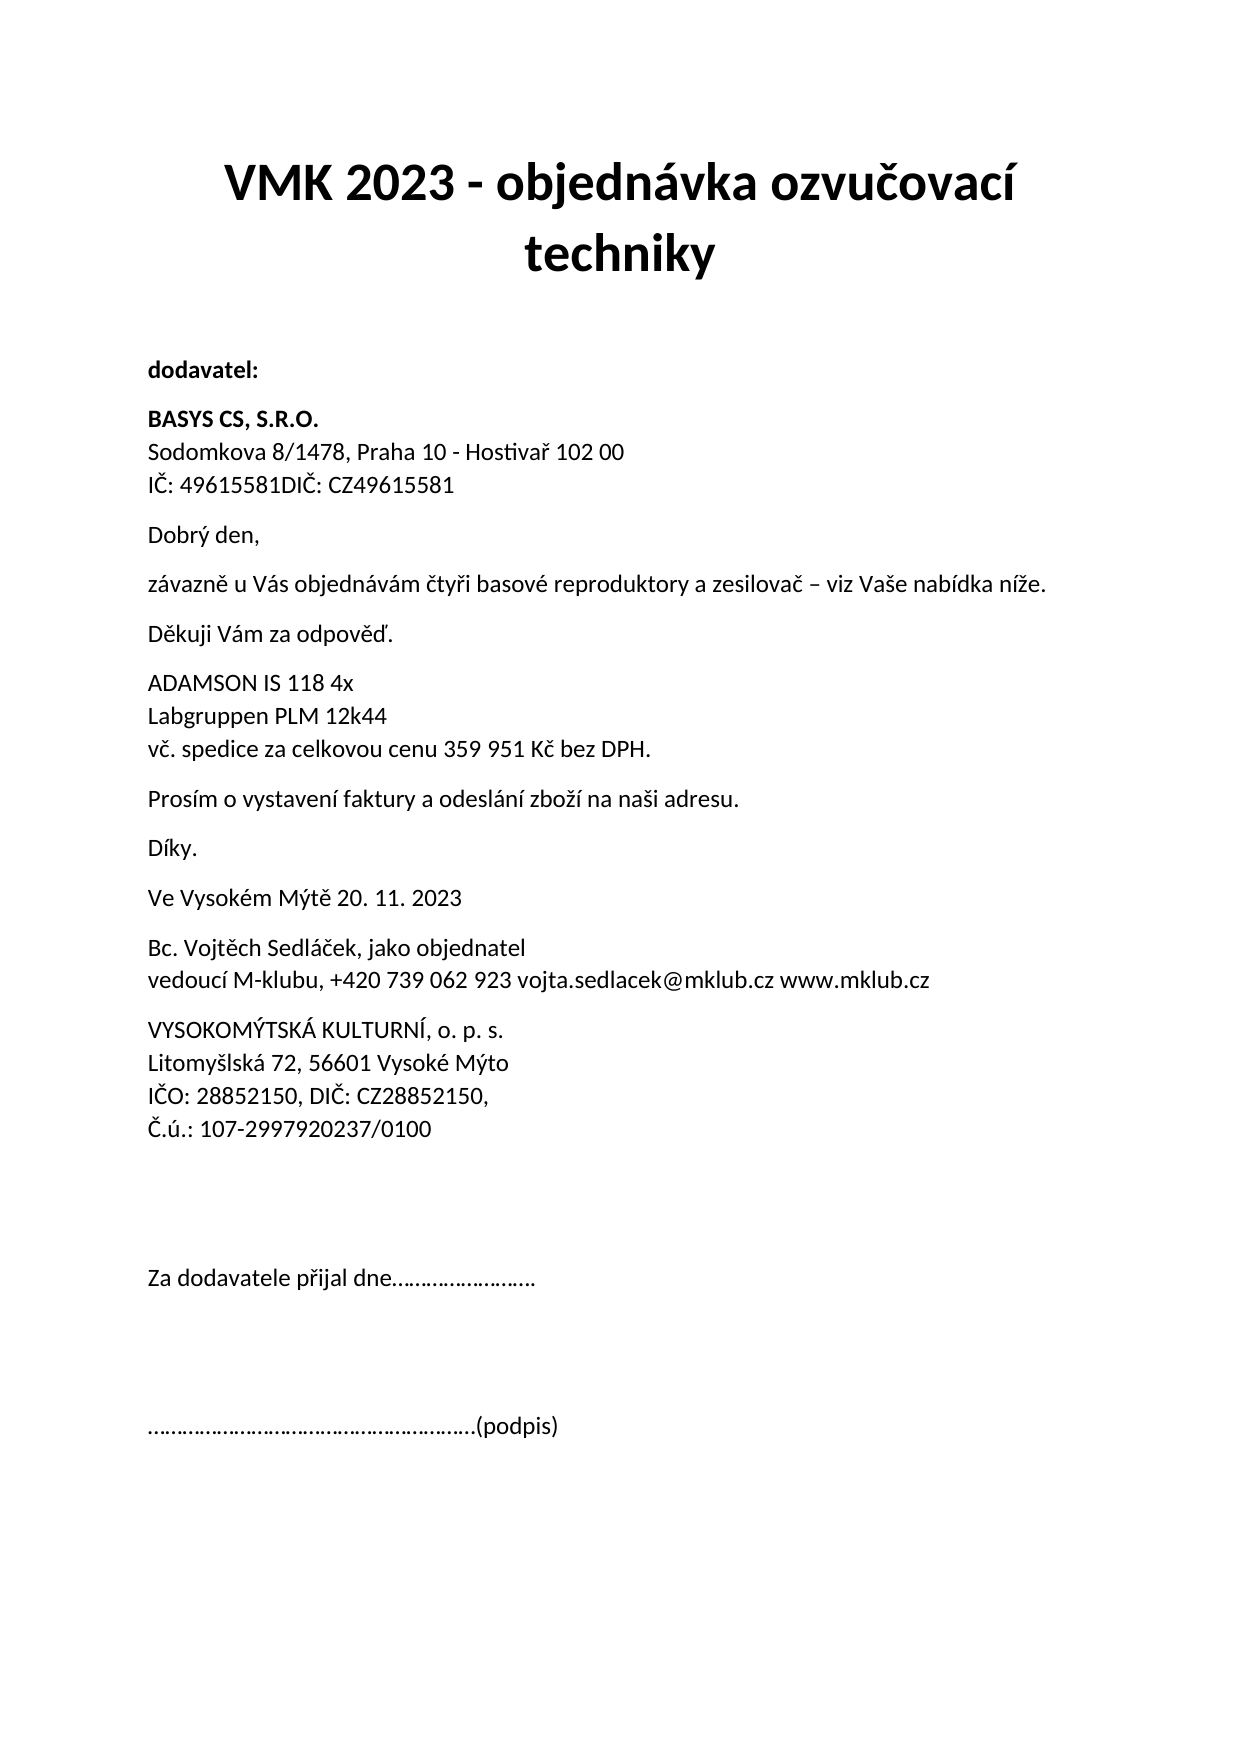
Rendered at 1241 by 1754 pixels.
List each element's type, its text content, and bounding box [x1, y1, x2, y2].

text Díky. [148, 833, 1093, 863]
text Za dodavatele přijal dne……………………. [148, 1262, 1093, 1292]
text BASYS CS, S.R.O. Sodomkova 8/1478, Praha 10 - Hostivař 102 00 IČ: 49615581DIČ: CZ49615581 [148, 403, 1093, 500]
text Bc. Vojtěch Sedláček, jako objednatel vedoucí M-klubu, +420 739 062 923 vojta.sedlacek@mklub.cz www.mklub.cz [148, 932, 1093, 995]
text Dobrý den, [148, 519, 1093, 549]
text ADAMSON IS 118 4x Labgruppen PLM 12k44 vč. spedice za celkovou cenu 359 951 Kč bez DPH. [148, 668, 1093, 764]
text Děkuji Vám za odpověď. [148, 618, 1093, 648]
text Prosím o vystavení faktury a odeslání zboží na naši adresu. [148, 783, 1093, 813]
text Ve Vysokém Mýtě 20. 11. 2023 [148, 882, 1093, 913]
text dodavatel: [148, 354, 1093, 384]
text VYSOKOMÝTSKÁ KULTURNÍ, o. p. s. Litomyšlská 72, 56601 Vysoké Mýto IČO: 28852150, DIČ: CZ28852150, Č.ú.: 107-2997920237/0100 [148, 1014, 1093, 1143]
text …………………………………………………(podpis) [148, 1411, 1093, 1441]
text VMK 2023 - objednávka ozvučovací techniky [148, 148, 1093, 285]
text závazně u Vás objednávám čtyři basové reproduktory a zesilovač – viz Vaše nabídka níže. [148, 568, 1093, 599]
